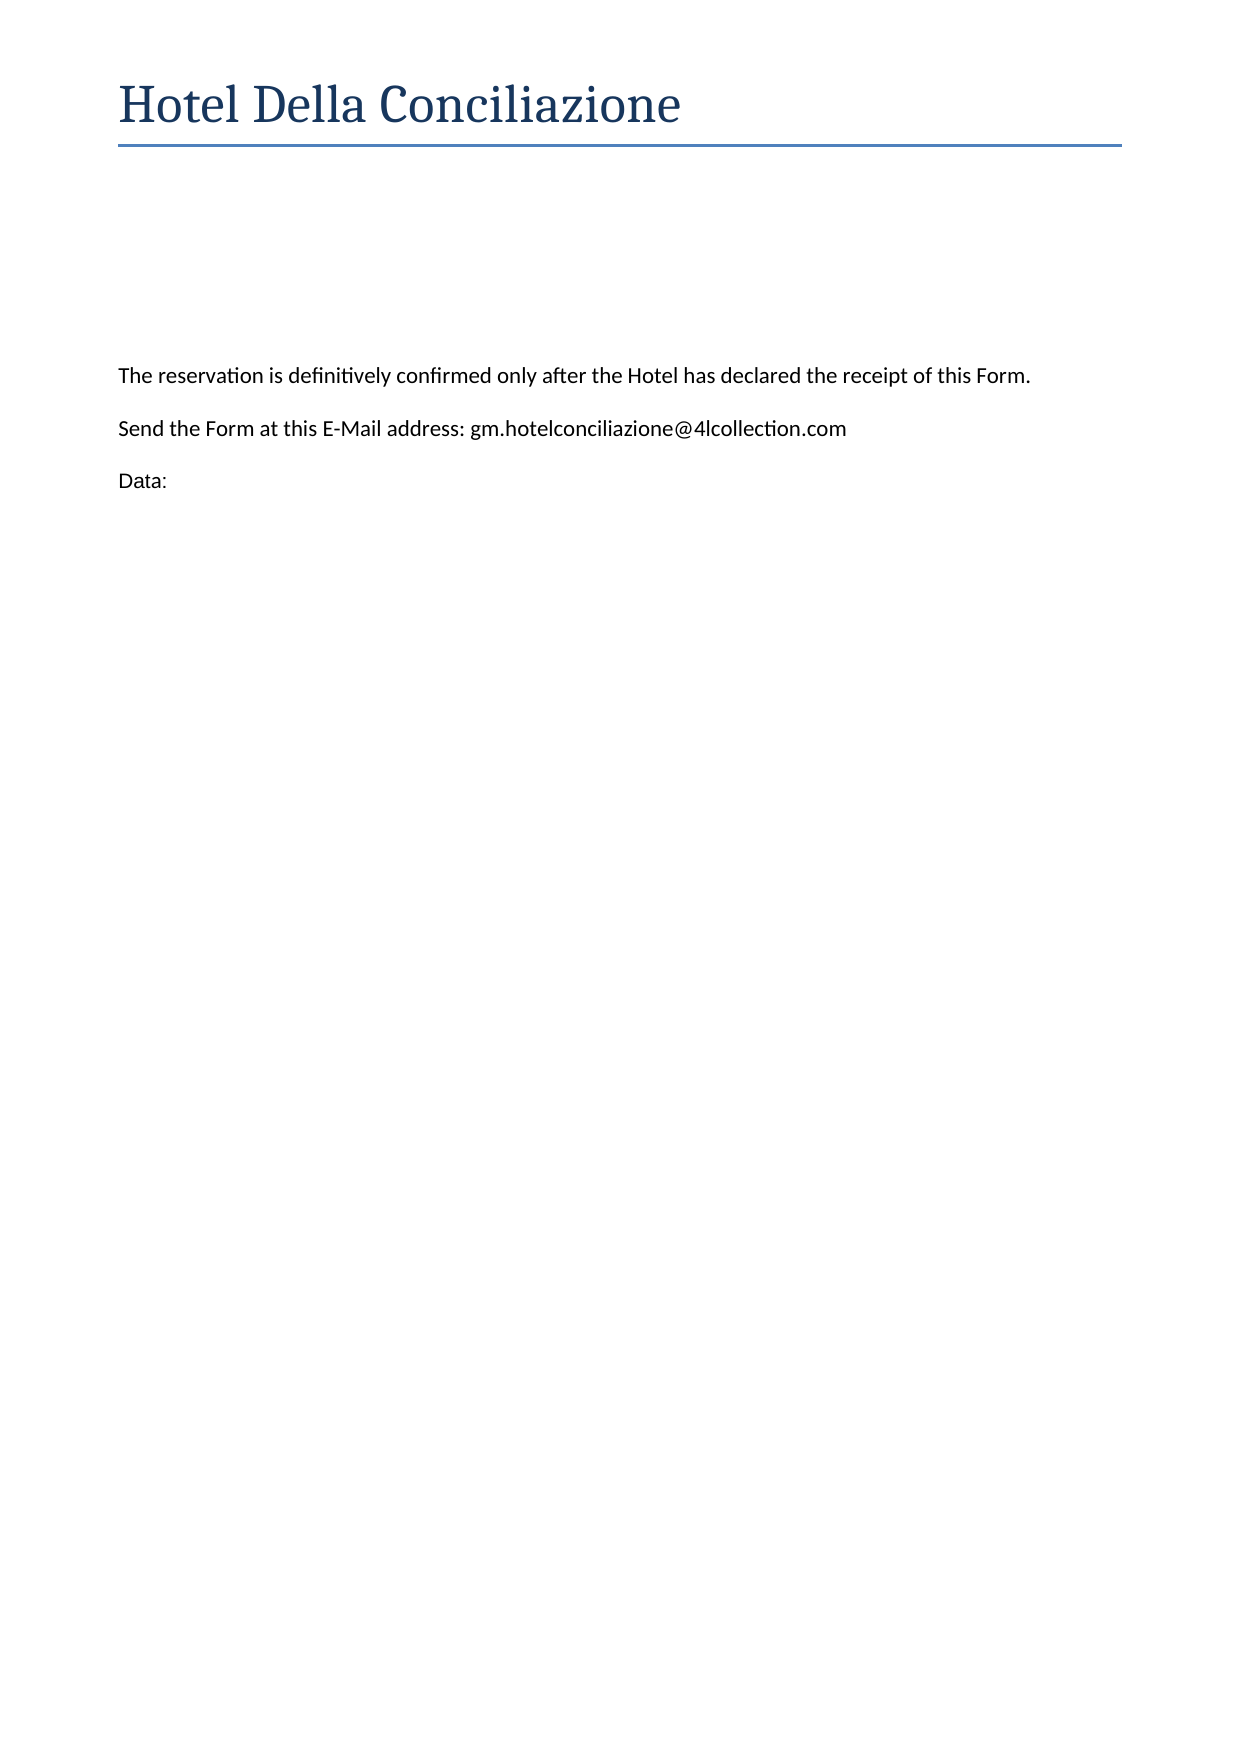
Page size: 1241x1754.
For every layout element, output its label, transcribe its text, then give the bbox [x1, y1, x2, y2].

text Data: [118, 466, 1122, 494]
text Send the Form at this E-Mail address: gm.hotelconciliazione@4lcollection.com [118, 414, 1122, 442]
text The reservation is definitively confirmed only after the Hotel has declared the receipt of this Form. [118, 361, 1122, 389]
